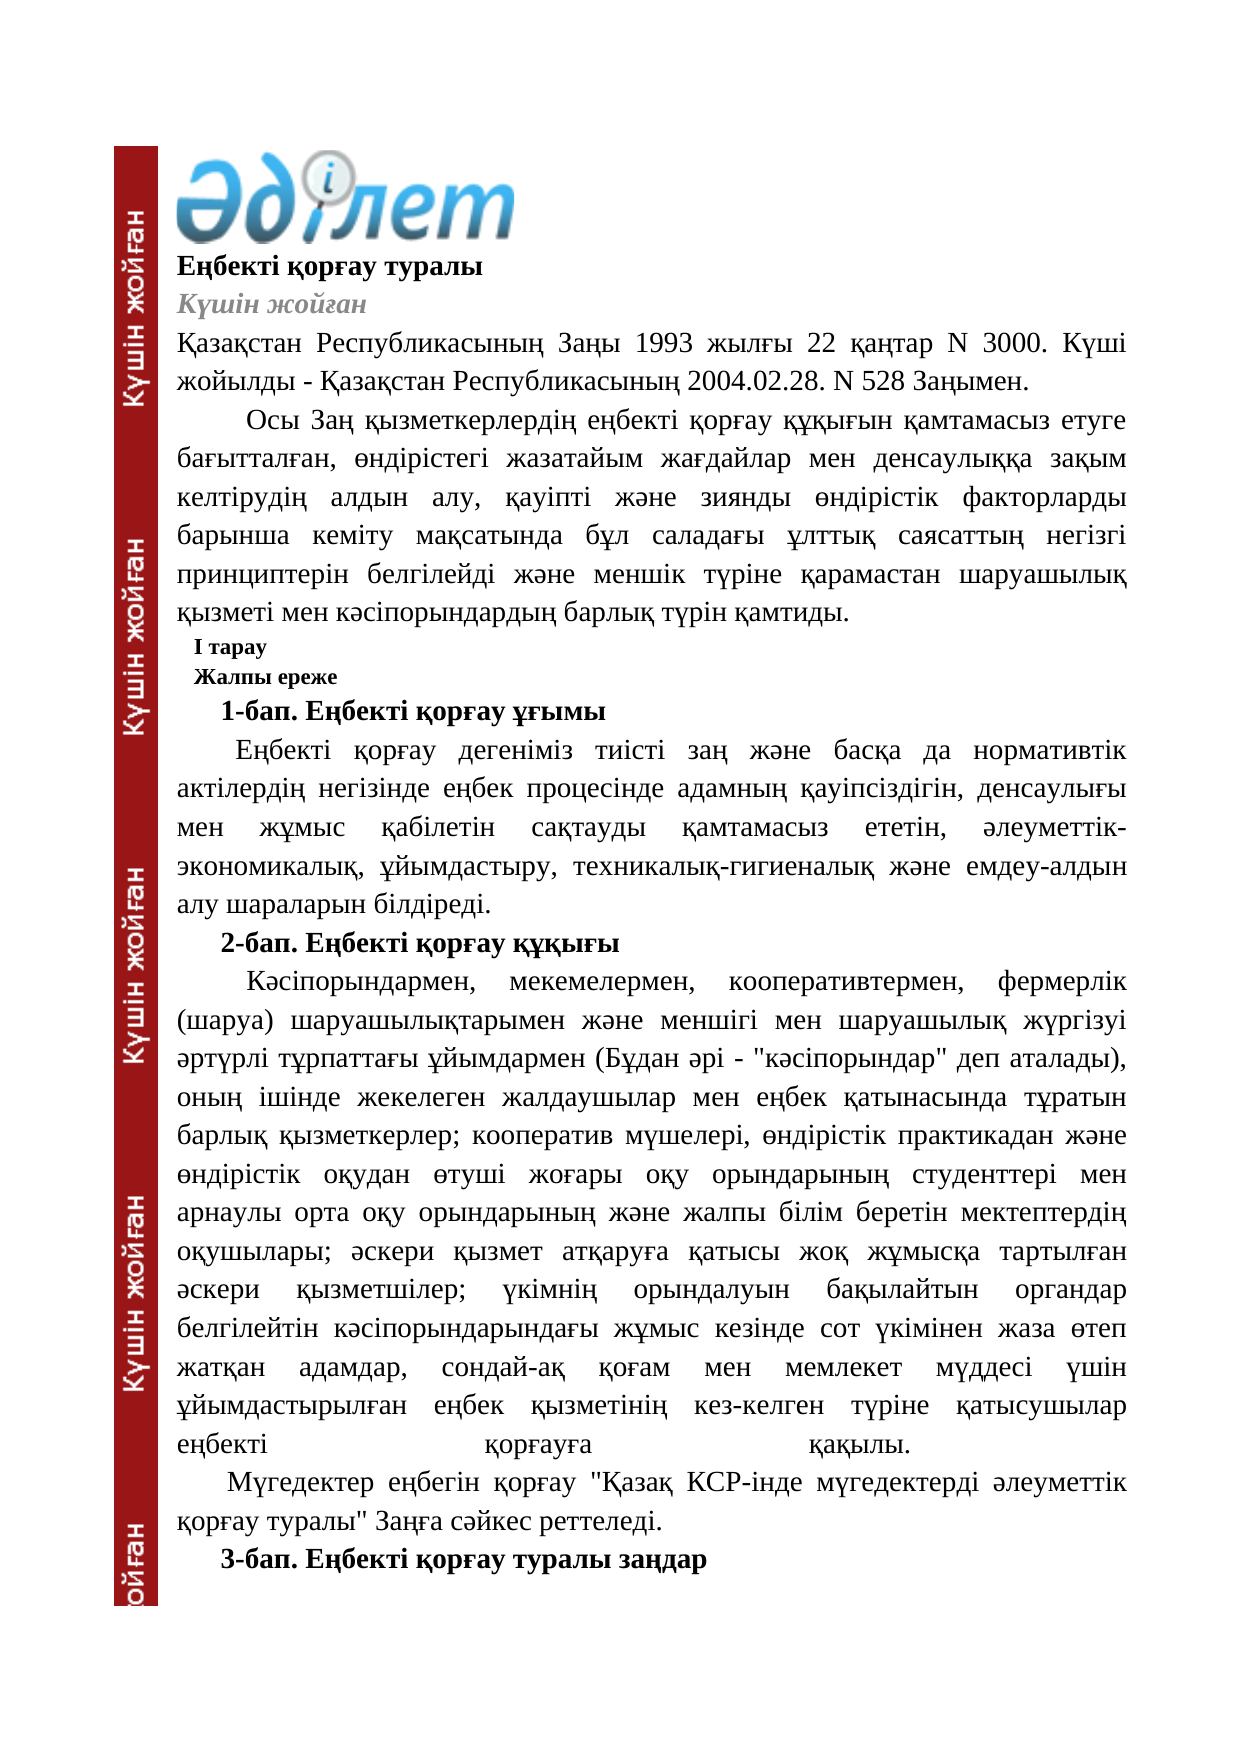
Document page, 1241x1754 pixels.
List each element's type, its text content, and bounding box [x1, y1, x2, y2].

text 2-бап. Еңбектi қорғау құқығы [112, 925, 1128, 958]
text Осы Заң қызметкерлердiң еңбектi қорғау құқығын қамтамасыз етуге бағытталған, өндiрiстегi жазатайым жағдайлар мен денсаулыққа зақым келтiрудiң алдын алу, қауiптi және зиянды өндiрiстiк факторларды барынша кемiту мақсатында бұл саладағы ұлттық саясаттың негiзгi принциптерiн белгiлейдi және меншiк түрiне қарамастан шаруашылық қызметi мен кәсiпорындардың барлық түрiн қамтиды. [112, 402, 1128, 628]
picture [114, 281, 158, 286]
text 1-бап. Еңбектi қорғау ұғымы [112, 693, 1128, 727]
text Қазақстан Республикасының Заңы 1993 жылғы 22 қаңтар N 3000. Күші жойылды - Қазақстан Республикасының 2004.02.28. N 528 Заңымен. [112, 325, 1128, 397]
picture [114, 628, 158, 633]
picture [114, 1575, 158, 1606]
text Еңбектi қорғау туралы [112, 248, 1128, 281]
picture [114, 920, 158, 925]
picture [114, 689, 158, 693]
picture [114, 320, 158, 325]
picture [114, 146, 158, 248]
picture [114, 659, 158, 663]
text Жалпы ереже [112, 663, 1128, 689]
text Кәсiпорындармен, мекемелермен, кооперативтермен, фермерлiк (шаруа) шаруашылықтарымен және меншiгi мен шаруашылық жүргiзуi әртүрлi тұрпаттағы ұйымдармен (Бұдан әрi - "кәсiпорындар" деп аталады), оның iшiнде жекелеген жалдаушылар мен еңбек қатынасында тұратын барлық қызметкерлер; кооператив мүшелерi, өндiрiстiк практикадан және өндiрiстiк оқудан өтушi жоғары оқу орындарының студенттерi мен арнаулы орта оқу орындарының және жалпы бiлiм беретiн мектептердiң оқушылары; әскери қызмет атқаруға қатысы жоқ жұмысқа тартылған әскери қызметшiлер; үкiмнiң орындалуын бақылайтын органдар белгiлейтiн кәсiпорындарындағы жұмыс кезiнде сот үкiмiнен жаза өтеп жатқан адамдар, сондай-ақ қоғам мен мемлекет мүддесi үшiн ұйымдастырылған еңбек қызметiнiң кез-келген түрiне қатысушылар еңбектi қорғауға қақылы. Мүгедектер еңбегiн қорғау "Қазақ КСР-iнде мүгедектердi әлеуметтiк қорғау туралы" Заңға сәйкес реттеледi. [112, 963, 1128, 1536]
picture [114, 1536, 158, 1541]
picture [114, 958, 158, 963]
picture [176, 150, 515, 244]
text Күшін жойған [112, 286, 1128, 320]
picture [114, 727, 158, 732]
text Еңбектi қорғау дегенiмiз тиiстi заң және басқа да нормативтiк актiлердiң негiзiнде еңбек процесiнде адамның қауiпсiздiгiн, денсаулығы мен жұмыс қабiлетiн сақтауды қамтамасыз ететiн, әлеуметтiк-экономикалық, ұйымдастыру, техникалық-гигиеналық және емдеу-алдын алу шараларын бiлдiредi. [112, 732, 1128, 920]
text 3-бап. Еңбектi қорғау туралы заңдар [112, 1541, 1128, 1575]
text I тарау [112, 633, 1128, 659]
picture [114, 397, 158, 402]
